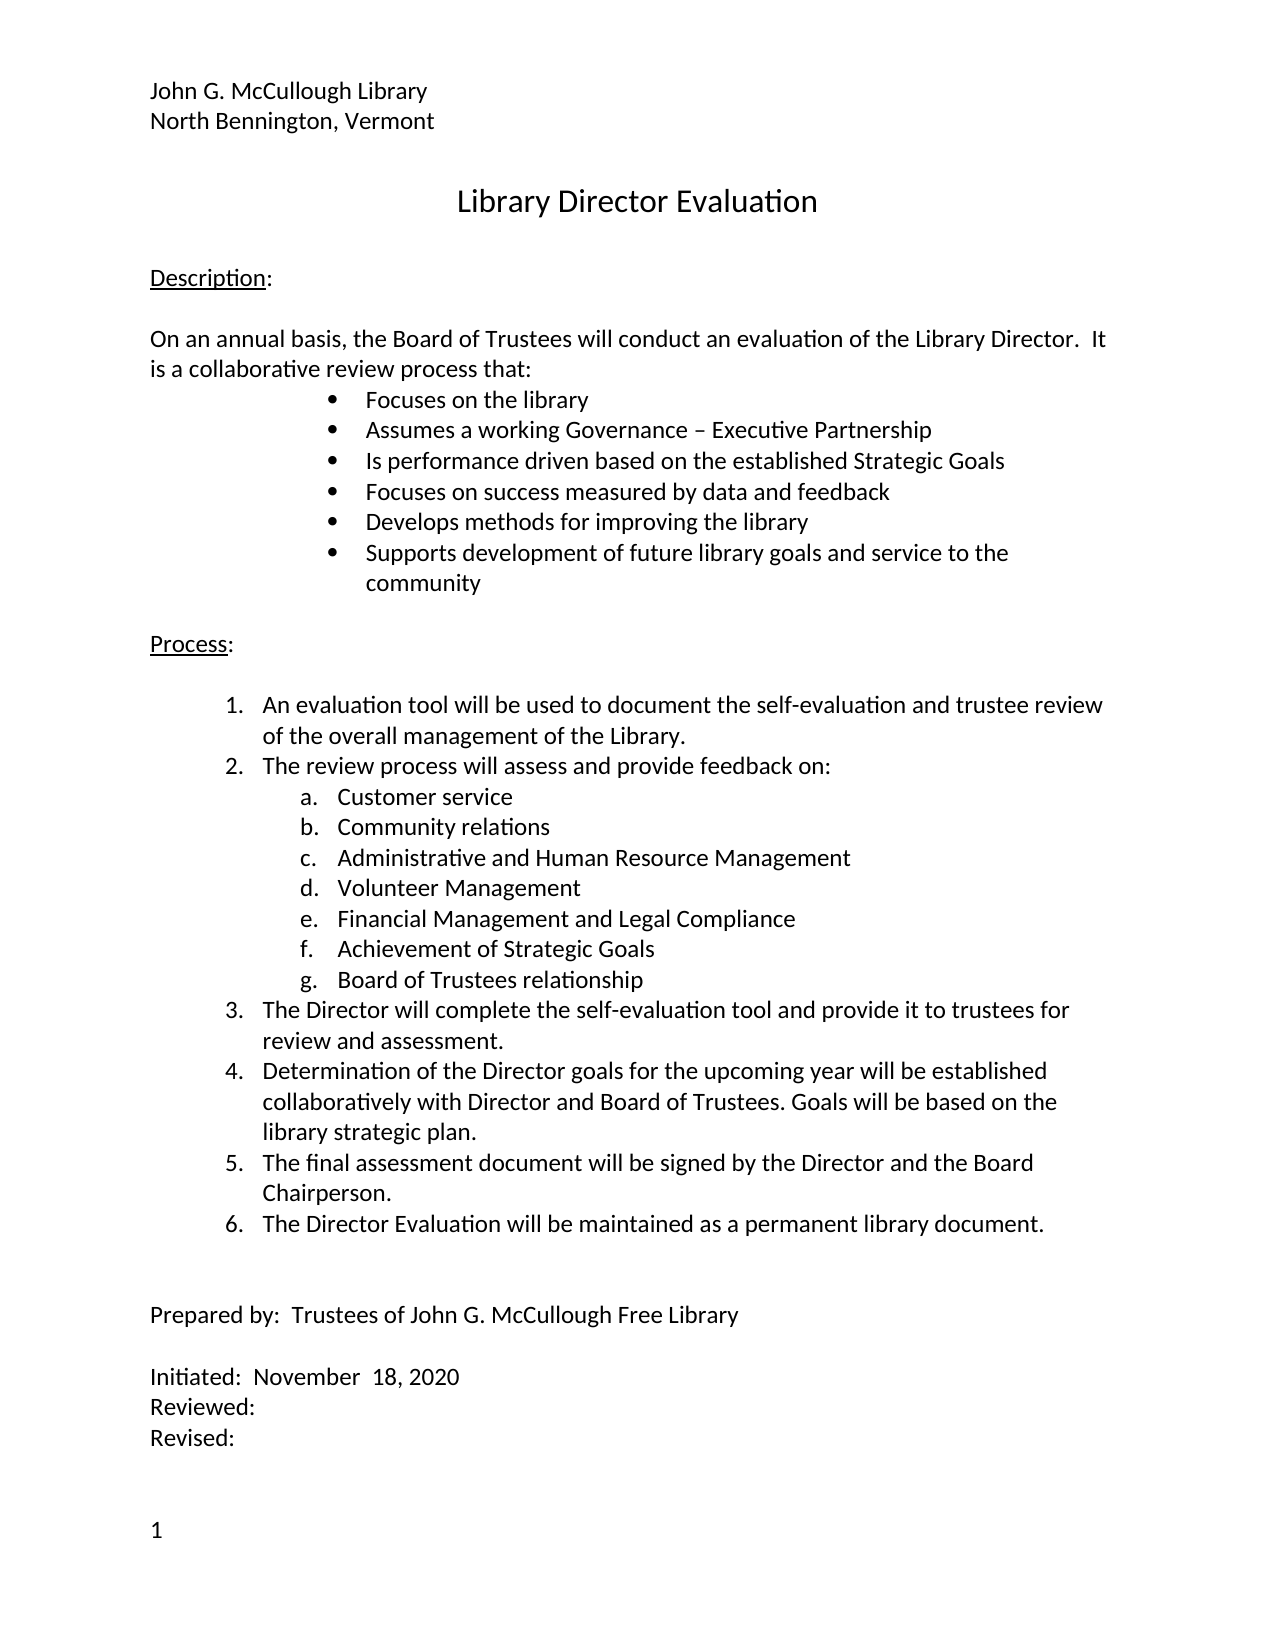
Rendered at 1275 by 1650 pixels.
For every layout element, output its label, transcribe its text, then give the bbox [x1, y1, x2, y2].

list Supports development of future library goals and service to the community [328, 537, 1125, 598]
list Determination of the Director goals for the upcoming year will be established collaboratively with Director and Board of Trustees. Goals will be based on the library strategic plan. [225, 1056, 1125, 1147]
list The Director will complete the self-evaluation tool and provide it to trustees for review and assessment. [225, 994, 1125, 1056]
list The final assessment document will be signed by the Director and the Board Chairperson. [225, 1147, 1125, 1208]
text Library Director Evaluation [150, 181, 1125, 221]
list Develops methods for improving the library [328, 506, 1125, 537]
text Revised: [150, 1422, 1125, 1452]
list The Director Evaluation will be maintained as a permanent library document. [225, 1208, 1125, 1239]
list Focuses on success measured by data and feedback [328, 476, 1125, 506]
text Reviewed: [150, 1391, 1125, 1422]
text Process: [150, 628, 1125, 659]
list Is performance driven based on the established Strategic Goals [328, 445, 1125, 476]
text On an annual basis, the Board of Trustees will conduct an evaluation of the Library Director. It is a collaborative review process that: [150, 323, 1125, 384]
list Administrative and Human Resource Management [300, 842, 1125, 872]
text Prepared by: Trustees of John G. McCullough Free Library [150, 1300, 1125, 1330]
list Assumes a working Governance – Executive Partnership [328, 414, 1125, 445]
list Financial Management and Legal Compliance [300, 903, 1125, 933]
list Achievement of Strategic Goals [300, 933, 1125, 964]
text Initiated: November 18, 2020 [150, 1361, 1125, 1391]
list Customer service [300, 781, 1125, 811]
list An evaluation tool will be used to document the self-evaluation and trustee review of the overall management of the Library. [225, 689, 1125, 750]
text Description: [150, 262, 1125, 292]
list The review process will assess and provide feedback on: [225, 750, 1125, 781]
list Volunteer Management [300, 872, 1125, 903]
list Community relations [300, 811, 1125, 842]
list Focuses on the library [328, 384, 1125, 414]
list Board of Trustees relationship [300, 964, 1125, 994]
